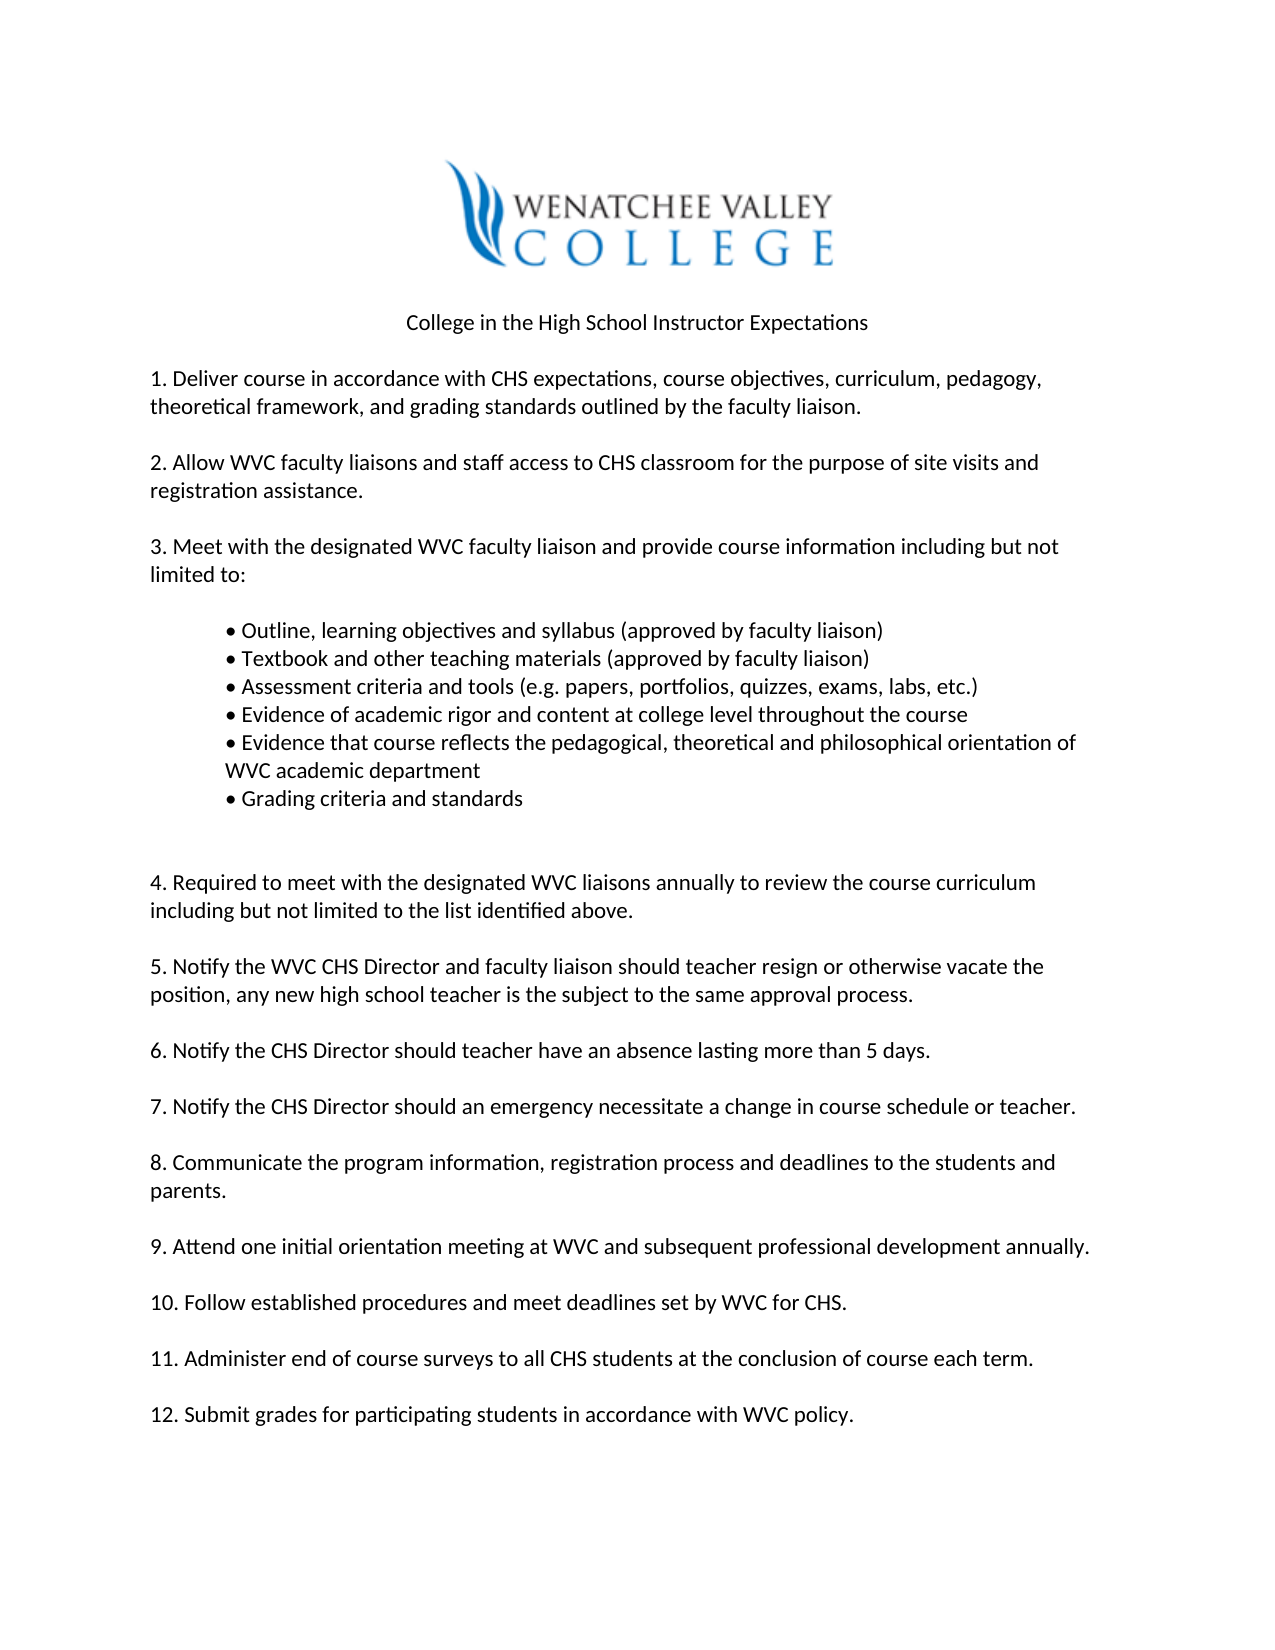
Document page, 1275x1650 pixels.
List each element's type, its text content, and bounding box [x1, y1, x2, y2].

text • Textbook and other teaching materials (approved by faculty liaison) [150, 644, 1125, 672]
text • Evidence of academic rigor and content at college level throughout the course [150, 700, 1125, 728]
picture [431, 150, 844, 280]
text • Assessment criteria and tools (e.g. papers, portfolios, quizzes, exams, labs, etc.) [150, 672, 1125, 700]
text 3. Meet with the designated WVC faculty liaison and provide course information including but not limited to: [150, 532, 1125, 588]
text 8. Communicate the program information, registration process and deadlines to the students and parents. [150, 1148, 1125, 1204]
text • Grading criteria and standards [150, 784, 1125, 812]
text 10. Follow established procedures and meet deadlines set by WVC for CHS. [150, 1288, 1125, 1316]
text 2. Allow WVC faculty liaisons and staff access to CHS classroom for the purpose of site visits and registration assistance. [150, 448, 1125, 504]
text 11. Administer end of course surveys to all CHS students at the conclusion of course each term. [150, 1344, 1125, 1372]
text 4. Required to meet with the designated WVC liaisons annually to review the course curriculum including but not limited to the list identified above. [150, 868, 1125, 924]
text • Evidence that course reflects the pedagogical, theoretical and philosophical orientation of WVC academic department [225, 728, 1125, 784]
text 1. Deliver course in accordance with CHS expectations, course objectives, curriculum, pedagogy, theoretical framework, and grading standards outlined by the faculty liaison. [150, 364, 1125, 420]
text 5. Notify the WVC CHS Director and faculty liaison should teacher resign or otherwise vacate the position, any new high school teacher is the subject to the same approval process. [150, 952, 1125, 1008]
text 6. Notify the CHS Director should teacher have an absence lasting more than 5 days. [150, 1036, 1125, 1064]
text College in the High School Instructor Expectations [150, 308, 1125, 336]
text 12. Submit grades for participating students in accordance with WVC policy. [150, 1401, 1125, 1428]
text 7. Notify the CHS Director should an emergency necessitate a change in course schedule or teacher. [150, 1092, 1125, 1120]
text 9. Attend one initial orientation meeting at WVC and subsequent professional development annually. [150, 1232, 1125, 1260]
text • Outline, learning objectives and syllabus (approved by faculty liaison) [150, 616, 1125, 644]
